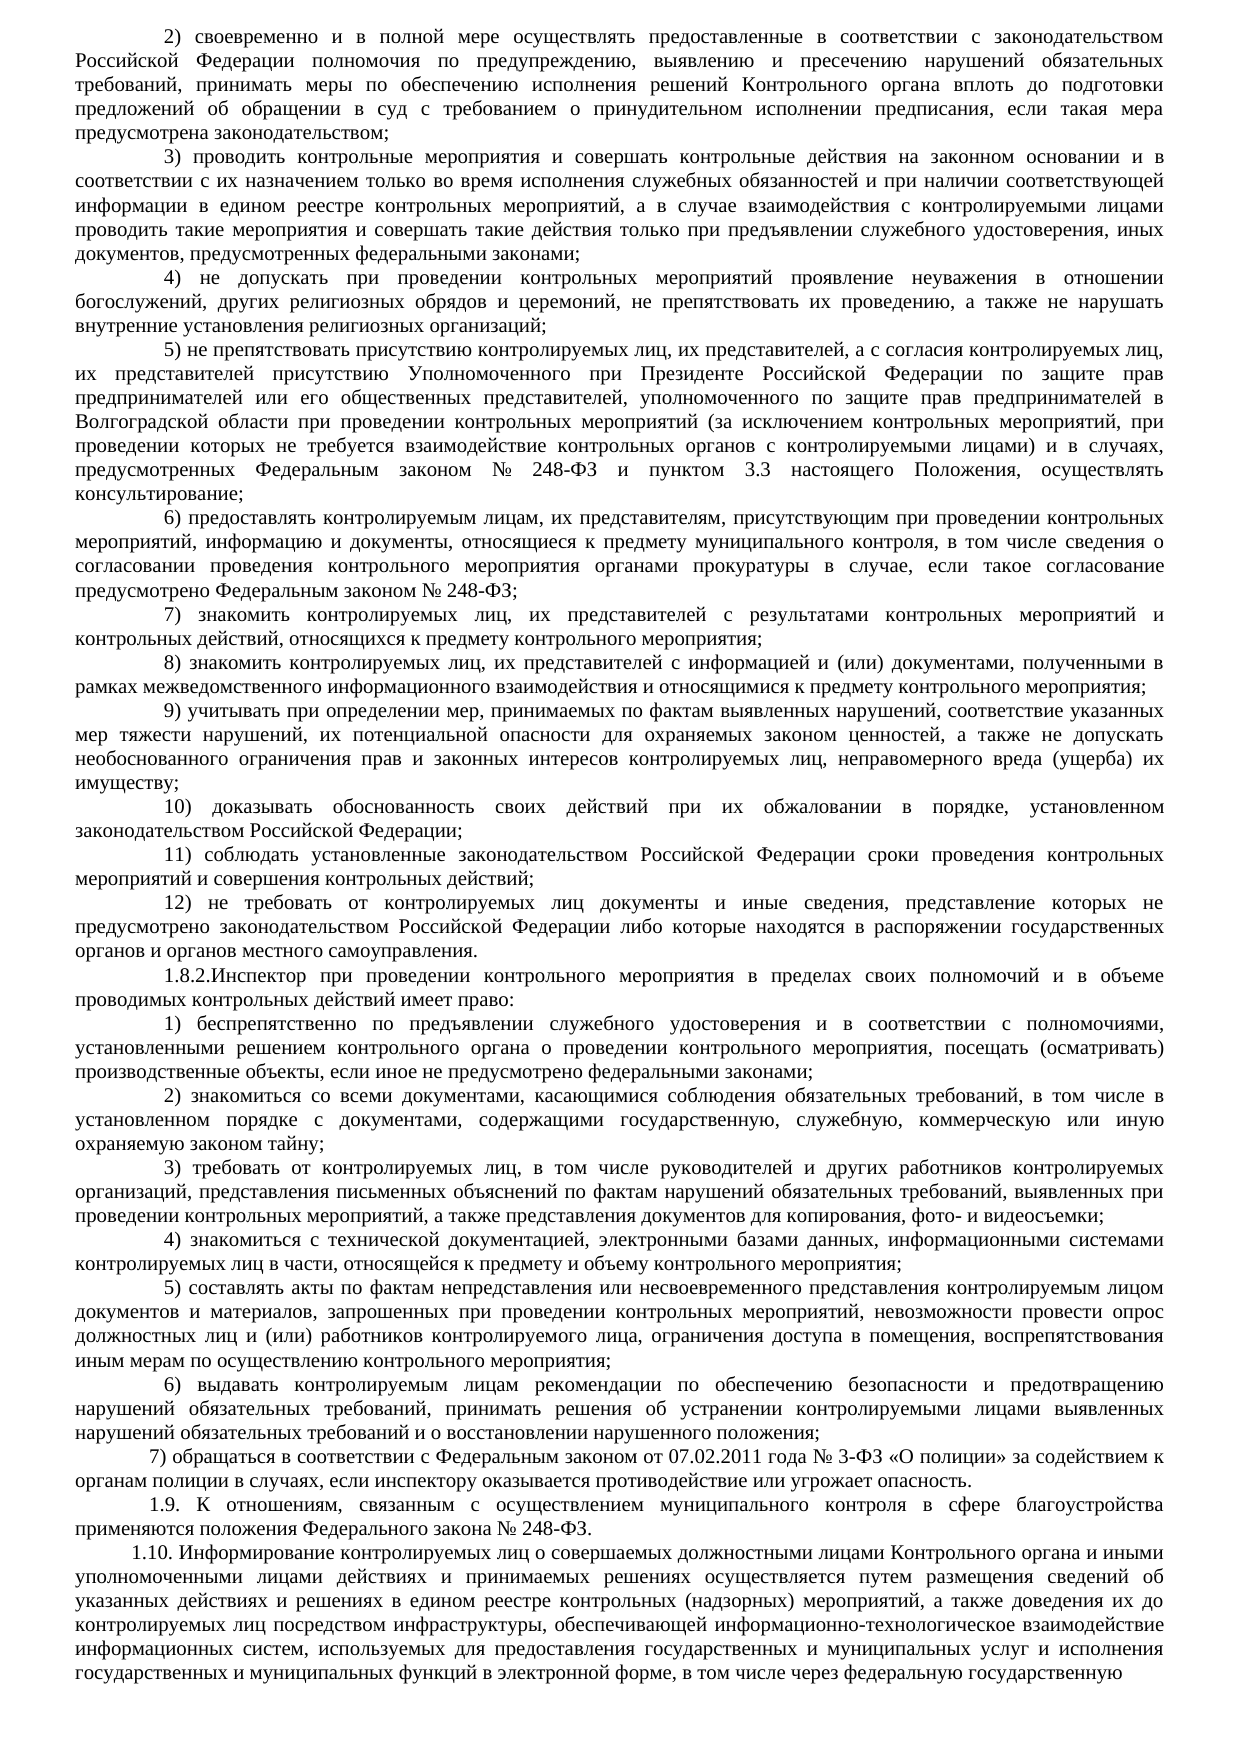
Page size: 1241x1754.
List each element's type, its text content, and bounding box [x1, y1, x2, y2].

list 3) требовать от контролируемых лиц, в том числе руководителей и других работников контролируемых организаций, представления письменных объяснений по фактам нарушений обязательных требований, выявленных при проведении контрольных мероприятий, а также представления документов для копирования, фото- и видеосъемки; [75, 1155, 1165, 1227]
list 2) своевременно и в полной мере осуществлять предоставленные в соответствии с законодательством Российской Федерации полномочия по предупреждению, выявлению и пресечению нарушений обязательных требований, принимать меры по обеспечению исполнения решений Контрольного органа вплоть до подготовки предложений об обращении в суд с требованием о принудительном исполнении предписания, если такая мера предусмотрена законодательством; [75, 24, 1165, 144]
list 12) не требовать от контролируемых лиц документы и иные сведения, представление которых не предусмотрено законодательством Российской Федерации либо которые находятся в распоряжении государственных органов и органов местного самоуправления. [75, 890, 1165, 962]
list 5) составлять акты по фактам непредставления или несвоевременного представления контролируемым лицом документов и материалов, запрошенных при проведении контрольных мероприятий, невозможности провести опрос должностных лиц и (или) работников контролируемого лица, ограничения доступа в помещения, воспрепятствования иным мерам по осуществлению контрольного мероприятия; [75, 1275, 1165, 1372]
list 7) обращаться в соответствии с Федеральным законом от 07.02.2011 года № 3-ФЗ «О полиции» за содействием к органам полиции в случаях, если инспектору оказывается противодействие или угрожает опасность. [75, 1444, 1165, 1492]
list 9) учитывать при определении мер, принимаемых по фактам выявленных нарушений, соответствие указанных мер тяжести нарушений, их потенциальной опасности для охраняемых законом ценностей, а также не допускать необоснованного ограничения прав и законных интересов контролируемых лиц, неправомерного вреда (ущерба) их имуществу; [75, 698, 1165, 794]
list 4) знакомиться с технической документацией, электронными базами данных, информационными системами контролируемых лиц в части, относящейся к предмету и объему контрольного мероприятия; [75, 1227, 1165, 1275]
list 7) знакомить контролируемых лиц, их представителей с результатами контрольных мероприятий и контрольных действий, относящихся к предмету контрольного мероприятия; [75, 602, 1165, 650]
list 11) соблюдать установленные законодательством Российской Федерации сроки проведения контрольных мероприятий и совершения контрольных действий; [75, 842, 1165, 890]
list 1) беспрепятственно по предъявлении служебного удостоверения и в соответствии с полномочиями, установленными решением контрольного органа о проведении контрольного мероприятия, посещать (осматривать) производственные объекты, если иное не предусмотрено федеральными законами; [75, 1011, 1165, 1083]
list 5) не препятствовать присутствию контролируемых лиц, их представителей, а с согласия контролируемых лиц, их представителей присутствию Уполномоченного при Президенте Российской Федерации по защите прав предпринимателей или его общественных представителей, уполномоченного по защите прав предпринимателей в Волгоградской области при проведении контрольных мероприятий (за исключением контрольных мероприятий, при проведении которых не требуется взаимодействие контрольных органов с контролируемыми лицами) и в случаях, предусмотренных Федеральным законом № 248-ФЗ и пунктом 3.3 настоящего Положения, осуществлять консультирование; [75, 337, 1165, 505]
text 1.10. Информирование контролируемых лиц о совершаемых должностными лицами Контрольного органа и иными уполномоченными лицами действиях и принимаемых решениях осуществляется путем размещения сведений об указанных действиях и решениях в едином реестре контрольных (надзорных) мероприятий, а также доведения их до контролируемых лиц посредством инфраструктуры, обеспечивающей информационно-технологическое взаимодействие информационных систем, используемых для предоставления государственных и муниципальных услуг и исполнения государственных и муниципальных функций в электронной форме, в том числе через федеральную государственную [75, 1540, 1165, 1684]
list 6) выдавать контролируемым лицам рекомендации по обеспечению безопасности и предотвращению нарушений обязательных требований, принимать решения об устранении контролируемыми лицами выявленных нарушений обязательных требований и о восстановлении нарушенного положения; [75, 1372, 1165, 1444]
list 3) проводить контрольные мероприятия и совершать контрольные действия на законном основании и в соответствии с их назначением только во время исполнения служебных обязанностей и при наличии соответствующей информации в едином реестре контрольных мероприятий, а в случае взаимодействия с контролируемыми лицами проводить такие мероприятия и совершать такие действия только при предъявлении служебного удостоверения, иных документов, предусмотренных федеральными законами; [75, 144, 1165, 265]
list 8) знакомить контролируемых лиц, их представителей с информацией и (или) документами, полученными в рамках межведомственного информационного взаимодействия и относящимися к предмету контрольного мероприятия; [75, 650, 1165, 698]
list 10) доказывать обоснованность своих действий при их обжаловании в порядке, установленном законодательством Российской Федерации; [75, 794, 1165, 842]
list 2) знакомиться со всеми документами, касающимися соблюдения обязательных требований, в том числе в установленном порядке с документами, содержащими государственную, служебную, коммерческую или иную охраняемую законом тайну; [75, 1083, 1165, 1155]
list 1.8.2.Инспектор при проведении контрольного мероприятия в пределах своих полномочий и в объеме проводимых контрольных действий имеет право: [75, 962, 1165, 1011]
list 6) предоставлять контролируемым лицам, их представителям, присутствующим при проведении контрольных мероприятий, информацию и документы, относящиеся к предмету муниципального контроля, в том числе сведения о согласовании проведения контрольного мероприятия органами прокуратуры в случае, если такое согласование предусмотрено Федеральным законом № 248-ФЗ; [75, 505, 1165, 602]
list 4) не допускать при проведении контрольных мероприятий проявление неуважения в отношении богослужений, других религиозных обрядов и церемоний, не препятствовать их проведению, а также не нарушать внутренние установления религиозных организаций; [75, 265, 1165, 337]
list 1.9. К отношениям, связанным с осуществлением муниципального контроля в сфере благоустройства применяются положения Федерального закона № 248-ФЗ. [75, 1492, 1165, 1540]
